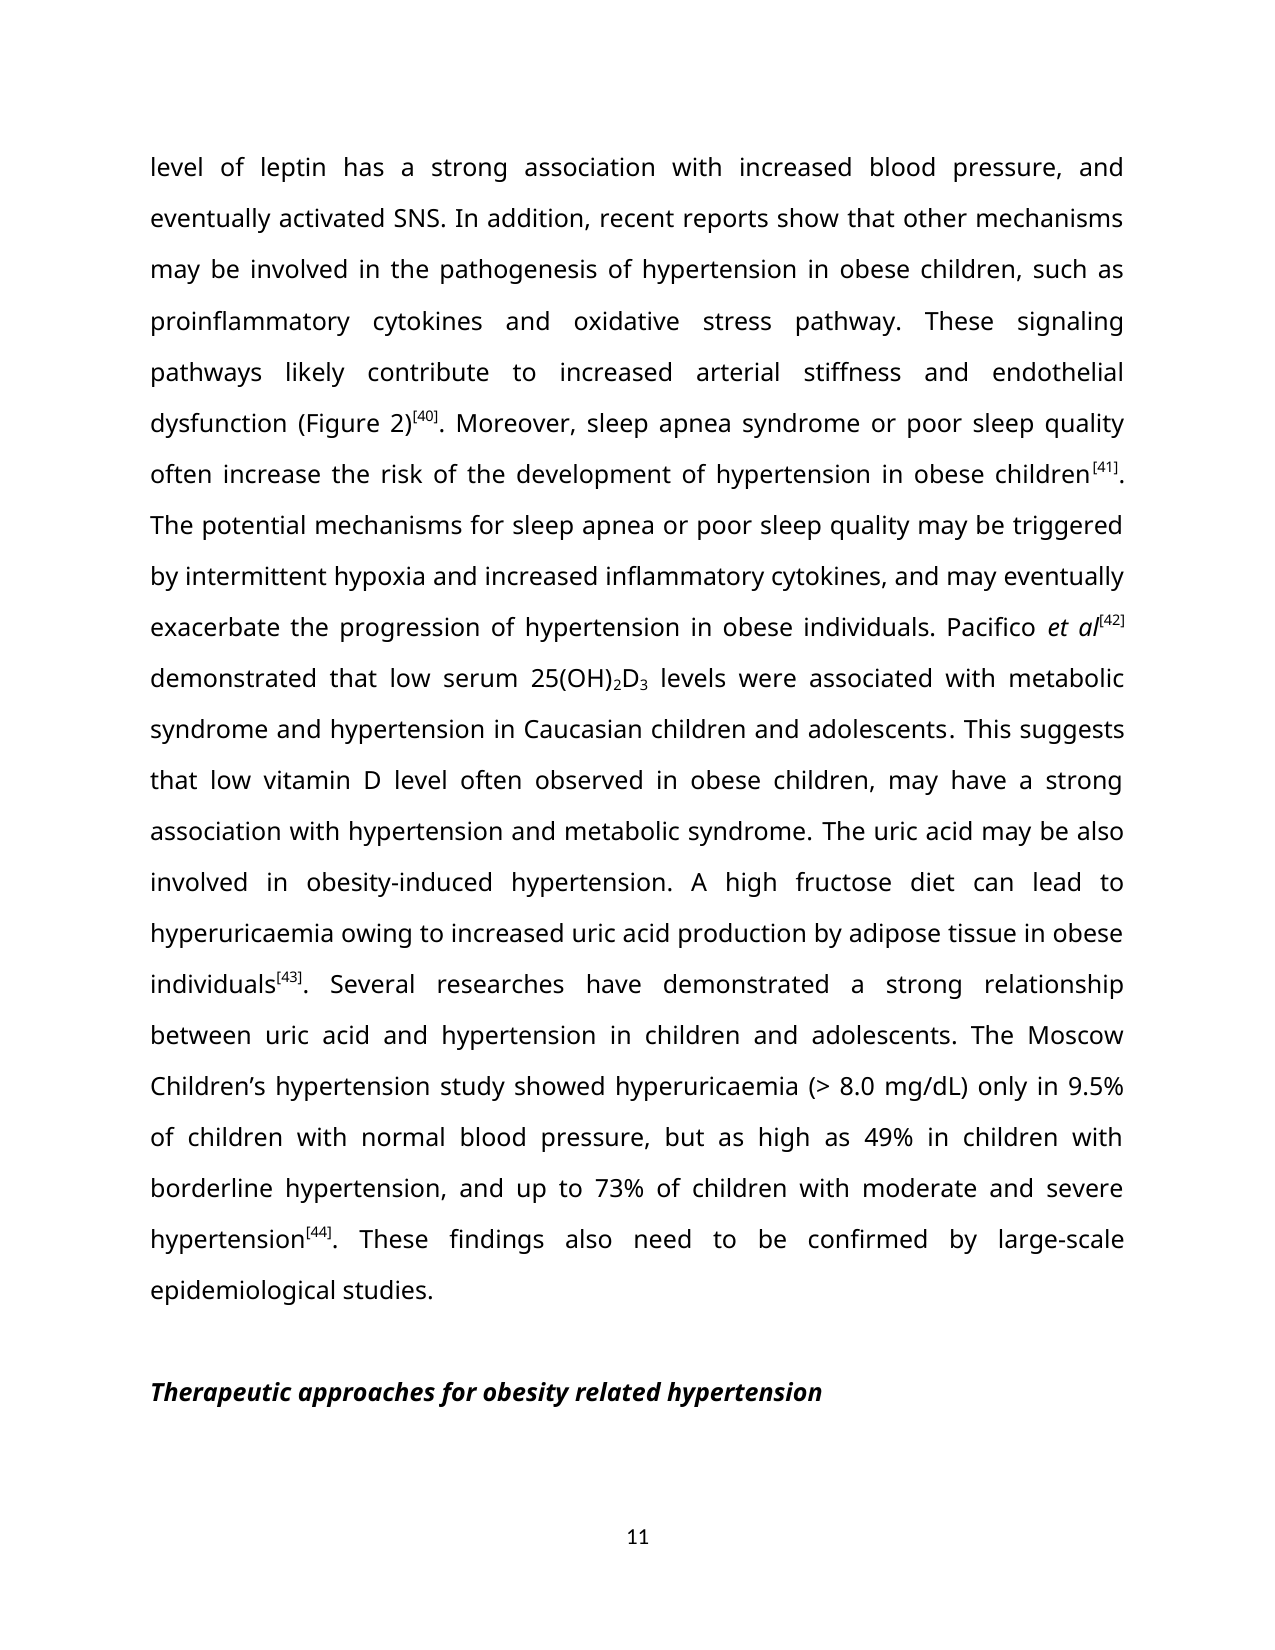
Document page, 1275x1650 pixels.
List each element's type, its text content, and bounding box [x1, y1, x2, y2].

text Therapeutic approaches for obesity related hypertension [150, 1375, 1125, 1409]
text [150, 150, 1125, 1307]
